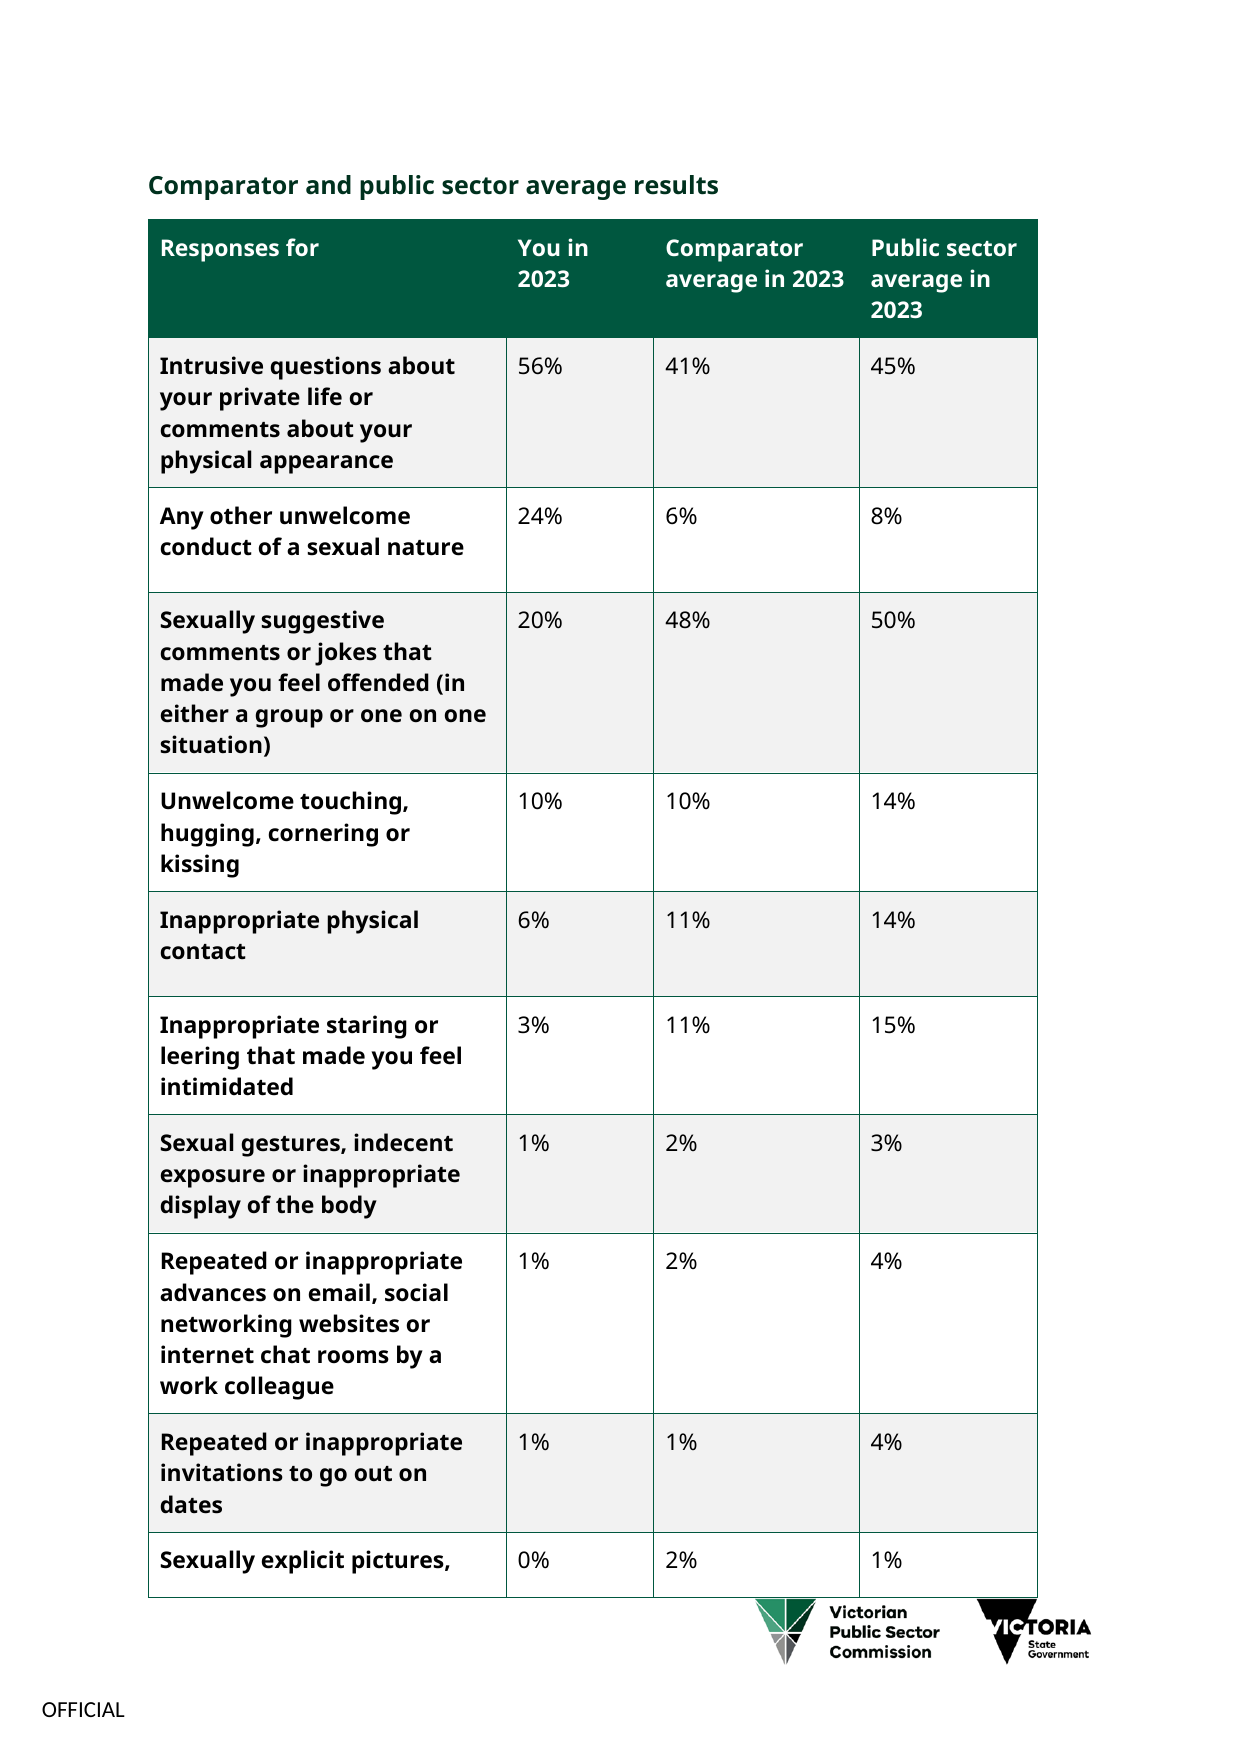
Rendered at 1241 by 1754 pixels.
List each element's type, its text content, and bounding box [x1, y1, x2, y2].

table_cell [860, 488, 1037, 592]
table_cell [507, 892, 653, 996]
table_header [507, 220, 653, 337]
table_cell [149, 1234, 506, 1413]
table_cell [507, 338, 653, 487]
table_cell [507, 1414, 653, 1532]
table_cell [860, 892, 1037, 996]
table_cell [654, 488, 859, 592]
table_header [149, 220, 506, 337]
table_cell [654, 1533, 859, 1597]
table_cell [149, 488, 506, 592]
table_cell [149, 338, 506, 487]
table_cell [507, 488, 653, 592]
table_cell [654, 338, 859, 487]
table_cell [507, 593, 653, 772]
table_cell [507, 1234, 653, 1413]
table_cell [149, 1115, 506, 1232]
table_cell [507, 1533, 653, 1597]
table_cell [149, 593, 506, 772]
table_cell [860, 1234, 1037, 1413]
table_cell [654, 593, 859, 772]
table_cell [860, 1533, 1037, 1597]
subtitle Comparator and public sector average results [148, 167, 1092, 201]
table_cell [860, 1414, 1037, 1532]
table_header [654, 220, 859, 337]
picture [754, 1598, 1093, 1666]
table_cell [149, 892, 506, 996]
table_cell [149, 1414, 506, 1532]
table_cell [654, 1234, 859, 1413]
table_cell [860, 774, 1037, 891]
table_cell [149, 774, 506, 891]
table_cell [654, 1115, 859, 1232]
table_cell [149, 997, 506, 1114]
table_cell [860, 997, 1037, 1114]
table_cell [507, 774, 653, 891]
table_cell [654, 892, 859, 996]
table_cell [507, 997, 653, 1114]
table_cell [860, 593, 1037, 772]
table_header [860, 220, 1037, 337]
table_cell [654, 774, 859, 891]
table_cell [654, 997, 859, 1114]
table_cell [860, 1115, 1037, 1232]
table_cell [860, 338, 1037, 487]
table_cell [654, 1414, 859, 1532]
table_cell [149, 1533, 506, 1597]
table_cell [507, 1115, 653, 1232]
